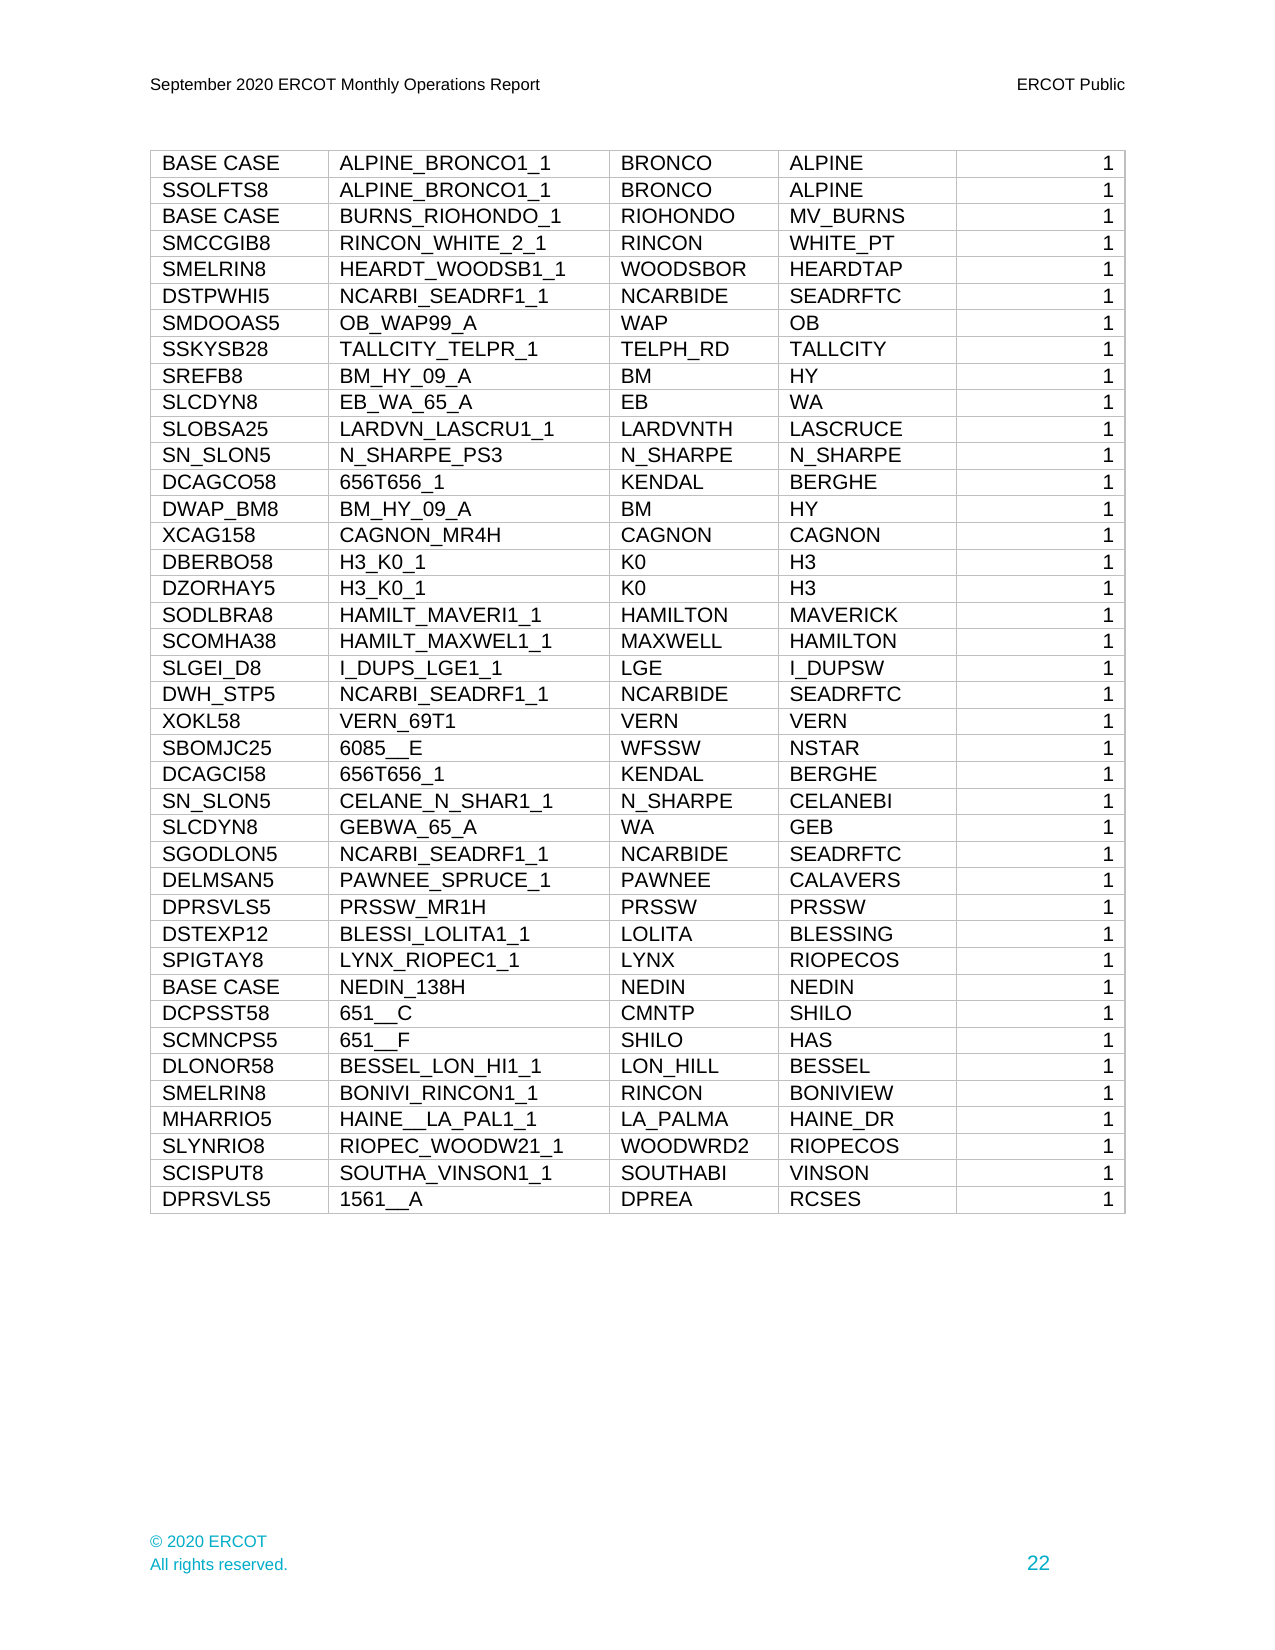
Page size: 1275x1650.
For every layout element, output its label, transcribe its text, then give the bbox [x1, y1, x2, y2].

table_cell KENDAL [610, 762, 778, 787]
table_cell SBOMJC25 [151, 735, 328, 761]
table_cell I_DUPS_LGE1_1 [329, 656, 609, 681]
table_cell ALPINE [779, 151, 956, 177]
table_cell SHILO [779, 1001, 956, 1027]
table_cell SPIGTAY8 [151, 948, 328, 973]
table_cell WFSSW [610, 735, 778, 761]
table_cell SMCCGIB8 [151, 231, 328, 256]
table_cell SODLBRA8 [151, 603, 328, 628]
table_cell VERN [779, 709, 956, 734]
table_cell SCOMHA38 [151, 629, 328, 655]
table_cell XOKL58 [151, 709, 328, 734]
table_cell RINCON [610, 1081, 778, 1106]
table_cell 1 [957, 1081, 1124, 1106]
table_cell HEARDTAP [779, 257, 956, 283]
table_cell 1 [957, 390, 1124, 416]
table_cell 656T656_1 [329, 762, 609, 787]
table_cell EB_WA_65_A [329, 390, 609, 416]
table_cell 1 [957, 921, 1124, 947]
table_cell 1 [957, 443, 1124, 469]
table_cell SLCDYN8 [151, 815, 328, 841]
table_cell BESSEL_LON_HI1_1 [329, 1054, 609, 1080]
table_cell LGE [610, 656, 778, 681]
table_cell DSTPWHI5 [151, 284, 328, 309]
table_cell MHARRIO5 [151, 1107, 328, 1133]
table_cell LARDVNTH [610, 417, 778, 442]
table_cell VERN_69T1 [329, 709, 609, 734]
table_cell ALPINE_BRONCO1_1 [329, 151, 609, 177]
table_cell DZORHAY5 [151, 576, 328, 602]
table_cell HAINE__LA_PAL1_1 [329, 1107, 609, 1133]
table_cell CELANE_N_SHAR1_1 [329, 789, 609, 814]
table_cell KENDAL [610, 470, 778, 495]
table_cell 1 [957, 868, 1124, 894]
table_cell TELPH_RD [610, 337, 778, 362]
table_cell GEB [779, 815, 956, 841]
table_cell GEBWA_65_A [329, 815, 609, 841]
table_cell SLGEI_D8 [151, 656, 328, 681]
table_cell HAMILT_MAXWEL1_1 [329, 629, 609, 655]
table_cell VINSON [779, 1160, 956, 1186]
table_cell VERN [610, 709, 778, 734]
table_cell 1 [957, 1160, 1124, 1186]
table_cell 1 [957, 1134, 1124, 1159]
table_cell WA [610, 815, 778, 841]
table_cell 1 [957, 523, 1124, 548]
table_cell 1 [957, 895, 1124, 920]
table_cell N_SHARPE [610, 443, 778, 469]
table_cell HEARDT_WOODSB1_1 [329, 257, 609, 283]
table_cell XCAG158 [151, 523, 328, 548]
table_cell 1 [957, 257, 1124, 283]
table_cell LYNX [610, 948, 778, 973]
table_cell HAMILT_MAVERI1_1 [329, 603, 609, 628]
table_cell TALLCITY_TELPR_1 [329, 337, 609, 362]
table_cell DWAP_BM8 [151, 496, 328, 522]
table_cell H3_K0_1 [329, 576, 609, 602]
table_cell 1 [957, 337, 1124, 362]
table_cell DCAGCI58 [151, 762, 328, 787]
table_cell 651__C [329, 1001, 609, 1027]
table_cell 1 [957, 948, 1124, 973]
table_cell 1 [957, 603, 1124, 628]
table_cell WAP [610, 310, 778, 336]
table_cell PRSSW_MR1H [329, 895, 609, 920]
table_cell 651__F [329, 1028, 609, 1053]
table_cell HAS [779, 1028, 956, 1053]
table_cell SGODLON5 [151, 842, 328, 867]
table_cell NCARBIDE [610, 842, 778, 867]
table_cell 1 [957, 656, 1124, 681]
table_cell NCARBIDE [610, 682, 778, 708]
table_cell SMDOOAS5 [151, 310, 328, 336]
table_cell 1 [957, 496, 1124, 522]
table_cell SREFB8 [151, 364, 328, 389]
table_cell SMELRIN8 [151, 1081, 328, 1106]
table_cell ALPINE_BRONCO1_1 [329, 178, 609, 203]
table_cell SMELRIN8 [151, 257, 328, 283]
table_cell LYNX_RIOPEC1_1 [329, 948, 609, 973]
table_cell HAMILTON [779, 629, 956, 655]
table_cell RIOPEC_WOODW21_1 [329, 1134, 609, 1159]
table_cell DPREA [610, 1187, 778, 1212]
table_cell LON_HILL [610, 1054, 778, 1080]
table_cell 1 [957, 682, 1124, 708]
table_cell 1 [957, 735, 1124, 761]
table_cell 1 [957, 550, 1124, 575]
table_cell BLESSING [779, 921, 956, 947]
table_cell SLYNRIO8 [151, 1134, 328, 1159]
table_cell SOUTHABI [610, 1160, 778, 1186]
table_cell 1 [957, 310, 1124, 336]
table_cell EB [610, 390, 778, 416]
table_cell LA_PALMA [610, 1107, 778, 1133]
table_cell PAWNEE_SPRUCE_1 [329, 868, 609, 894]
table_cell 1 [957, 1054, 1124, 1080]
table_cell BASE CASE [151, 151, 328, 177]
table_cell SSOLFTS8 [151, 178, 328, 203]
table_cell BURNS_RIOHONDO_1 [329, 204, 609, 230]
table_cell 1 [957, 1028, 1124, 1053]
table_cell DLONOR58 [151, 1054, 328, 1080]
table_cell 1561__A [329, 1187, 609, 1212]
table_cell LASCRUCE [779, 417, 956, 442]
table_cell BONIVI_RINCON1_1 [329, 1081, 609, 1106]
table_cell BRONCO [610, 178, 778, 203]
table_cell PRSSW [779, 895, 956, 920]
table_cell DCPSST58 [151, 1001, 328, 1027]
table_cell BM_HY_09_A [329, 364, 609, 389]
table_cell NCARBI_SEADRF1_1 [329, 842, 609, 867]
table_cell 1 [957, 204, 1124, 230]
table_cell DSTEXP12 [151, 921, 328, 947]
table_cell 656T656_1 [329, 470, 609, 495]
table_cell SLCDYN8 [151, 390, 328, 416]
table_cell CAGNON [610, 523, 778, 548]
table_cell OB_WAP99_A [329, 310, 609, 336]
table_cell RINCON [610, 231, 778, 256]
table_cell 1 [957, 417, 1124, 442]
table_cell H3_K0_1 [329, 550, 609, 575]
table_cell CELANEBI [779, 789, 956, 814]
table_cell N_SHARPE [610, 789, 778, 814]
table_cell SCMNCPS5 [151, 1028, 328, 1053]
table_cell 1 [957, 815, 1124, 841]
table_cell HAINE_DR [779, 1107, 956, 1133]
table_cell RCSES [779, 1187, 956, 1212]
table_cell SOUTHA_VINSON1_1 [329, 1160, 609, 1186]
table_cell BM [610, 496, 778, 522]
table_cell 1 [957, 1107, 1124, 1133]
table_cell N_SHARPE_PS3 [329, 443, 609, 469]
table_cell MV_BURNS [779, 204, 956, 230]
table_cell BM [610, 364, 778, 389]
table_cell BRONCO [610, 151, 778, 177]
table_cell BESSEL [779, 1054, 956, 1080]
table_cell BERGHE [779, 762, 956, 787]
table_cell 1 [957, 1001, 1124, 1027]
table_cell SEADRFTC [779, 682, 956, 708]
table_cell SEADRFTC [779, 284, 956, 309]
table_cell SLOBSA25 [151, 417, 328, 442]
table_cell SEADRFTC [779, 842, 956, 867]
table_cell DPRSVLS5 [151, 895, 328, 920]
table_cell SCISPUT8 [151, 1160, 328, 1186]
table_cell RIOPECOS [779, 948, 956, 973]
table_cell MAVERICK [779, 603, 956, 628]
table_cell SHILO [610, 1028, 778, 1053]
table_cell SSKYSB28 [151, 337, 328, 362]
table_cell NCARBI_SEADRF1_1 [329, 284, 609, 309]
table_cell 1 [957, 629, 1124, 655]
table_cell 6085__E [329, 735, 609, 761]
table_cell PAWNEE [610, 868, 778, 894]
table_cell 1 [957, 789, 1124, 814]
table_cell RIOPECOS [779, 1134, 956, 1159]
table_cell DELMSAN5 [151, 868, 328, 894]
table_cell 1 [957, 470, 1124, 495]
table_cell MAXWELL [610, 629, 778, 655]
table_cell 1 [957, 975, 1124, 1000]
table_cell HY [779, 364, 956, 389]
table_cell K0 [610, 550, 778, 575]
table_cell WOODWRD2 [610, 1134, 778, 1159]
table_cell CMNTP [610, 1001, 778, 1027]
table_cell NEDIN [610, 975, 778, 1000]
table_cell 1 [957, 576, 1124, 602]
table_cell I_DUPSW [779, 656, 956, 681]
table_cell LARDVN_LASCRU1_1 [329, 417, 609, 442]
table_cell K0 [610, 576, 778, 602]
table_cell N_SHARPE [779, 443, 956, 469]
table_cell NEDIN [779, 975, 956, 1000]
table_cell BONIVIEW [779, 1081, 956, 1106]
table_cell NSTAR [779, 735, 956, 761]
table_cell 1 [957, 284, 1124, 309]
table_cell ALPINE [779, 178, 956, 203]
table_cell 1 [957, 1187, 1124, 1212]
table_cell DWH_STP5 [151, 682, 328, 708]
table_cell NEDIN_138H [329, 975, 609, 1000]
table_cell DPRSVLS5 [151, 1187, 328, 1212]
table_cell BERGHE [779, 470, 956, 495]
table_cell BASE CASE [151, 975, 328, 1000]
table_cell PRSSW [610, 895, 778, 920]
table_cell 1 [957, 231, 1124, 256]
table_cell 1 [957, 709, 1124, 734]
table_cell 1 [957, 178, 1124, 203]
table_cell DCAGCO58 [151, 470, 328, 495]
table_cell WA [779, 390, 956, 416]
table_cell CALAVERS [779, 868, 956, 894]
table_cell TALLCITY [779, 337, 956, 362]
table_cell BASE CASE [151, 204, 328, 230]
table_cell NCARBI_SEADRF1_1 [329, 682, 609, 708]
table_cell NCARBIDE [610, 284, 778, 309]
table_cell H3 [779, 550, 956, 575]
table_cell BM_HY_09_A [329, 496, 609, 522]
table_cell CAGNON [779, 523, 956, 548]
table_cell SN_SLON5 [151, 443, 328, 469]
table_cell RIOHONDO [610, 204, 778, 230]
table_cell HAMILTON [610, 603, 778, 628]
table_cell HY [779, 496, 956, 522]
table_cell 1 [957, 762, 1124, 787]
table_cell DBERBO58 [151, 550, 328, 575]
table_cell 1 [957, 842, 1124, 867]
table_cell 1 [957, 151, 1124, 177]
table_cell WOODSBOR [610, 257, 778, 283]
table_cell SN_SLON5 [151, 789, 328, 814]
table_cell BLESSI_LOLITA1_1 [329, 921, 609, 947]
table_cell CAGNON_MR4H [329, 523, 609, 548]
table_cell RINCON_WHITE_2_1 [329, 231, 609, 256]
table_cell LOLITA [610, 921, 778, 947]
table_cell 1 [957, 364, 1124, 389]
table_cell H3 [779, 576, 956, 602]
table_cell OB [779, 310, 956, 336]
table_cell WHITE_PT [779, 231, 956, 256]
